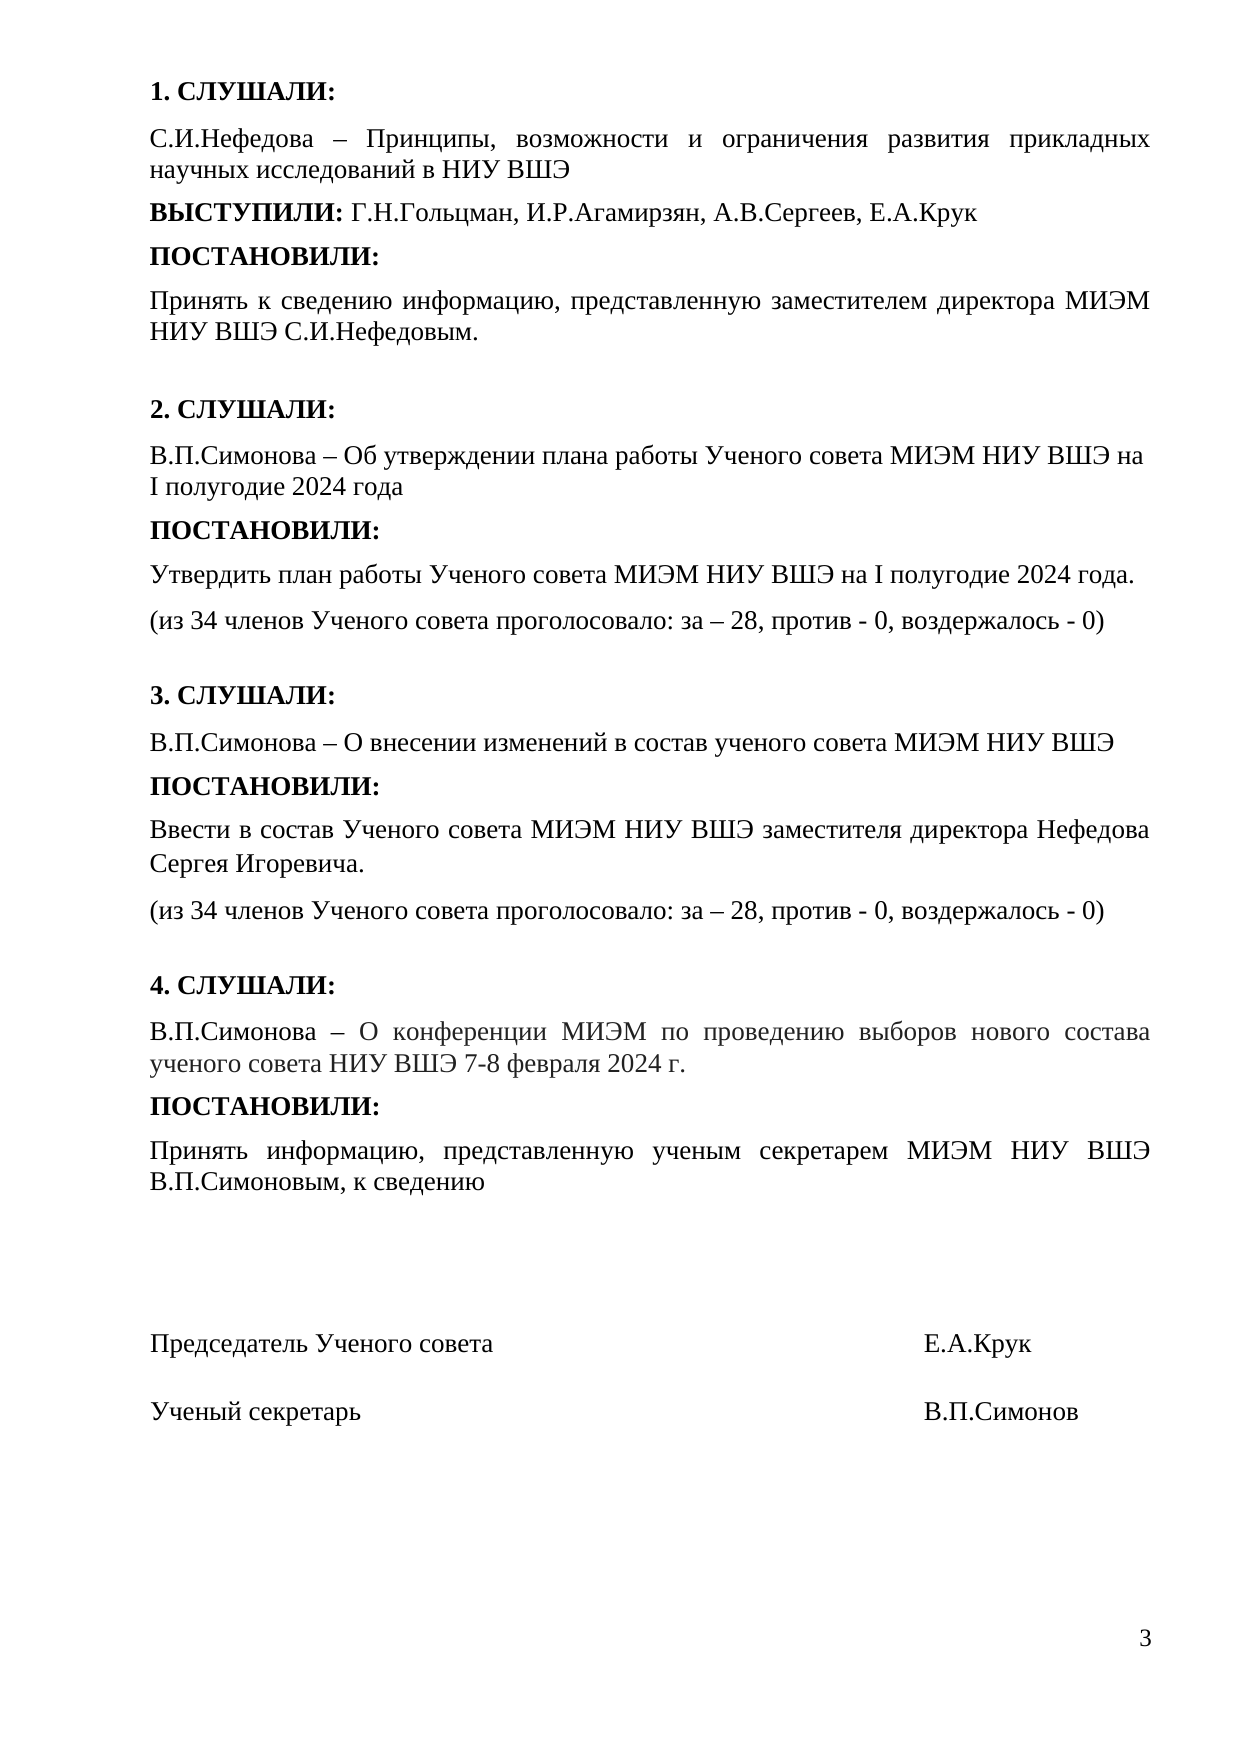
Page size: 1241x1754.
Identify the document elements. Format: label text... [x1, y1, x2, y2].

text (из 34 членов Ученого совета проголосовало: за – 28, против - 0, воздержалось - 0) [149, 894, 1152, 925]
text В.П.Симонова – О внесении изменений в состав ученого совета МИЭМ НИУ ВШЭ [149, 726, 1152, 757]
text ПОСТАНОВИЛИ: [149, 240, 1152, 271]
text 1. СЛУШАЛИ: [150, 75, 1152, 106]
text Принять к сведению информацию, представленную заместителем директора МИЭМ НИУ ВШЭ С.И.Нефедовым. [149, 284, 1152, 346]
text ПОСТАНОВИЛИ: [150, 514, 1152, 545]
text Ученый секретарь В.П.Симонов [112, 1396, 1152, 1427]
text (из 34 членов Ученого совета проголосовало: за – 28, против - 0, воздержалось - 0) [149, 604, 1152, 636]
text В.П.Симонова – Об утверждении плана работы Ученого совета МИЭМ НИУ ВШЭ на I полугодие 2024 года [149, 439, 1152, 502]
text ВЫСТУПИЛИ: Г.Н.Гольцман, И.Р.Агамирзян, А.В.Сергеев, Е.А.Крук [149, 196, 1152, 228]
text 2. СЛУШАЛИ: [150, 393, 1152, 424]
text Председатель Ученого совета Е.А.Крук [112, 1327, 1152, 1358]
text В.П.Симонова – О конференции МИЭМ по проведению выборов нового состава ученого совета НИУ ВШЭ 7-8 февраля 2024 г. [149, 1016, 1152, 1078]
text 4. СЛУШАЛИ: [150, 969, 1152, 1000]
text ПОСТАНОВИЛИ: [150, 1090, 1152, 1121]
text 3. СЛУШАЛИ: [150, 679, 1152, 710]
text Принять информацию, представленную ученым секретарем МИЭМ НИУ ВШЭ В.П.Симоновым, к сведению [149, 1134, 1152, 1196]
text Утвердить план работы Ученого совета МИЭМ НИУ ВШЭ на I полугодие 2024 года. [149, 558, 1152, 589]
text С.И.Нефедова – Принципы, возможности и ограничения развития прикладных научных исследований в НИУ ВШЭ [149, 122, 1152, 184]
text Ввести в состав Ученого совета МИЭМ НИУ ВШЭ заместителя директора Нефедова Сергея Игоревича. [149, 813, 1152, 878]
text ПОСТАНОВИЛИ: [150, 769, 1152, 801]
